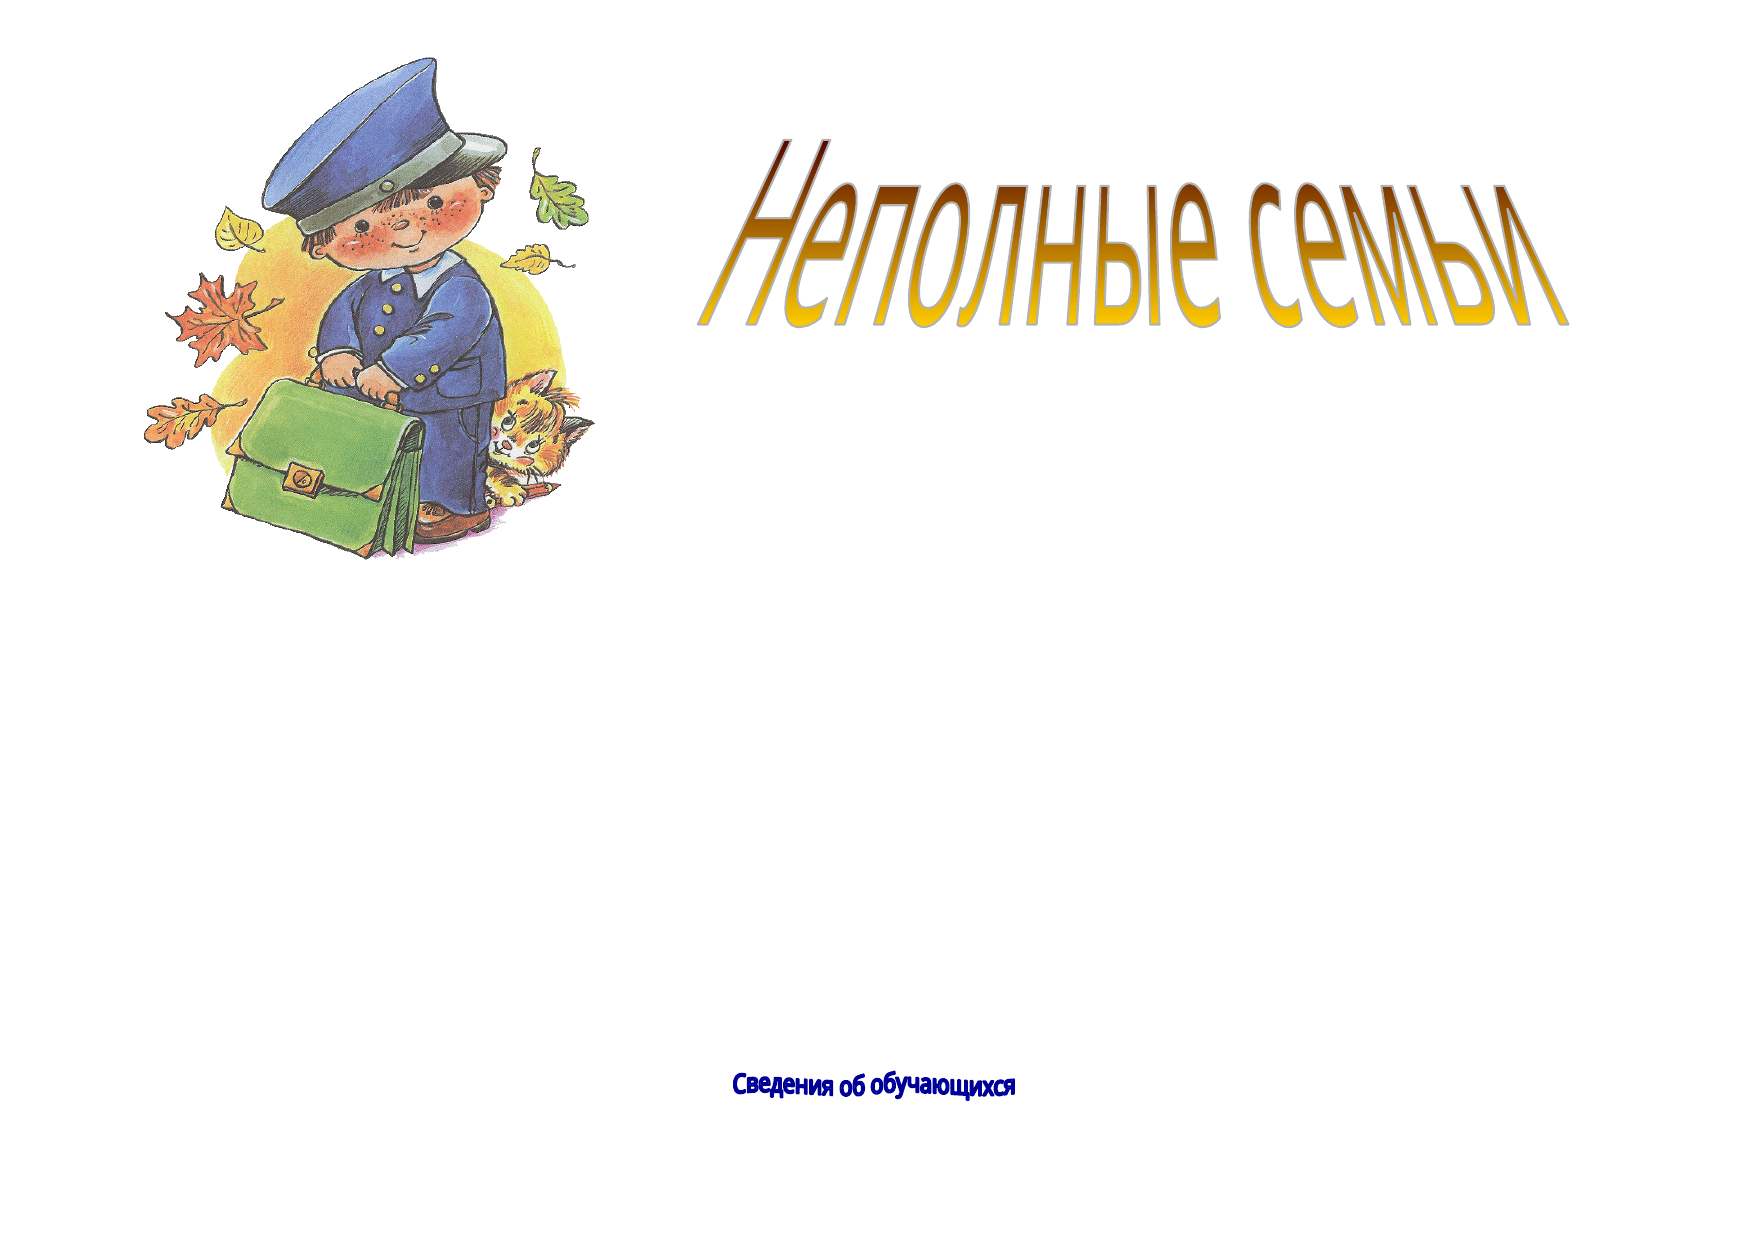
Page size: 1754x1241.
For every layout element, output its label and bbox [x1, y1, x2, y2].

picture [140, 50, 602, 574]
